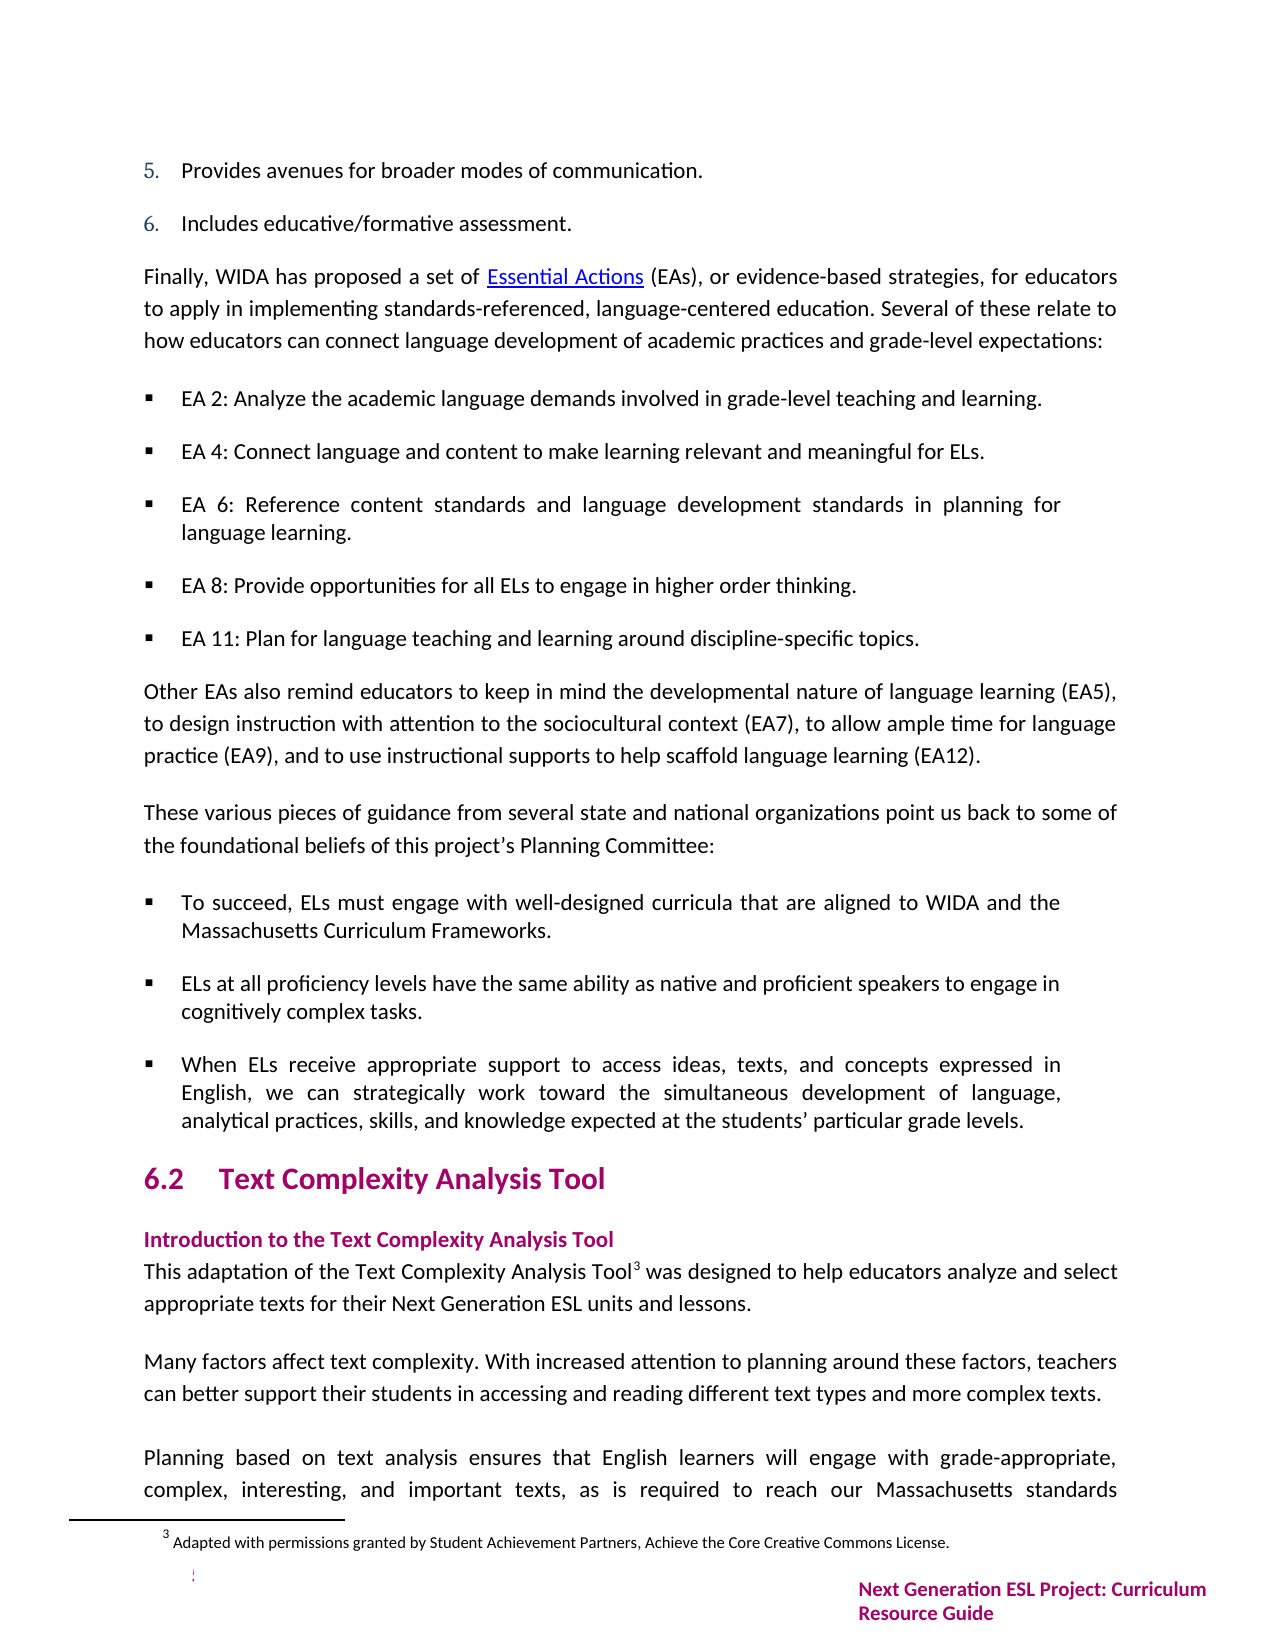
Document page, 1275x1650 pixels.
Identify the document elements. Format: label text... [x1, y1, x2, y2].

text Introduction to the Text Complexity Analysis Tool [144, 1225, 1119, 1253]
text Finally, WIDA has proposed a set of Essential Actions (EAs), or evidence-based strategies, for educators to apply in implementing standards-referenced, language-centered education. Several of these relate to how educators can connect language development of academic practices and grade-level expectations: [144, 262, 1119, 355]
list Includes educative/formative assessment. [144, 209, 1062, 237]
list EA 4: Connect language and content to make learning relevant and meaningful for ELs. [144, 437, 1062, 465]
text These various pieces of guidance from several state and national organizations point us back to some of the foundational beliefs of this project’s Planning Committee: [144, 798, 1119, 859]
text This adaptation of the Text Complexity Analysis Tool was designed to help educators analyze and select appropriate texts for their Next Generation ESL units and lessons. [144, 1257, 1119, 1318]
subtitle 6.2 Text Complexity Analysis Tool [144, 1159, 1026, 1197]
list ELs at all proficiency levels have the same ability as native and proficient speakers to engage in cognitively complex tasks. [144, 969, 1062, 1025]
text Many factors affect text complexity. With increased attention to planning around these factors, teachers can better support their students in accessing and reading different text types and more complex texts. [144, 1347, 1119, 1407]
list EA 8: Provide opportunities for all ELs to engage in higher order thinking. [144, 571, 1062, 599]
list To succeed, ELs must engage with well-designed curricula that are aligned to WIDA and the Massachusetts Curriculum Frameworks. [144, 888, 1062, 944]
list When ELs receive appropriate support to access ideas, texts, and concepts expressed in English, we can strategically work toward the simultaneous development of language, analytical practices, skills, and knowledge expected at the students’ particular grade levels. [144, 1050, 1062, 1134]
list EA 11: Plan for language teaching and learning around discipline-specific topics. [144, 624, 1062, 652]
list EA 6: Reference content standards and language development standards in planning for language learning. [144, 490, 1062, 546]
list EA 2: Analyze the academic language demands involved in grade-level teaching and learning. [144, 384, 1062, 412]
text Other EAs also remind educators to keep in mind the developmental nature of language learning (EA5), to design instruction with attention to the sociocultural context (EA7), to allow ample time for language practice (EA9), and to use instructional supports to help scaffold language learning (EA12). [144, 677, 1119, 769]
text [144, 1443, 1119, 1503]
list Provides avenues for broader modes of communication. [144, 156, 1062, 184]
